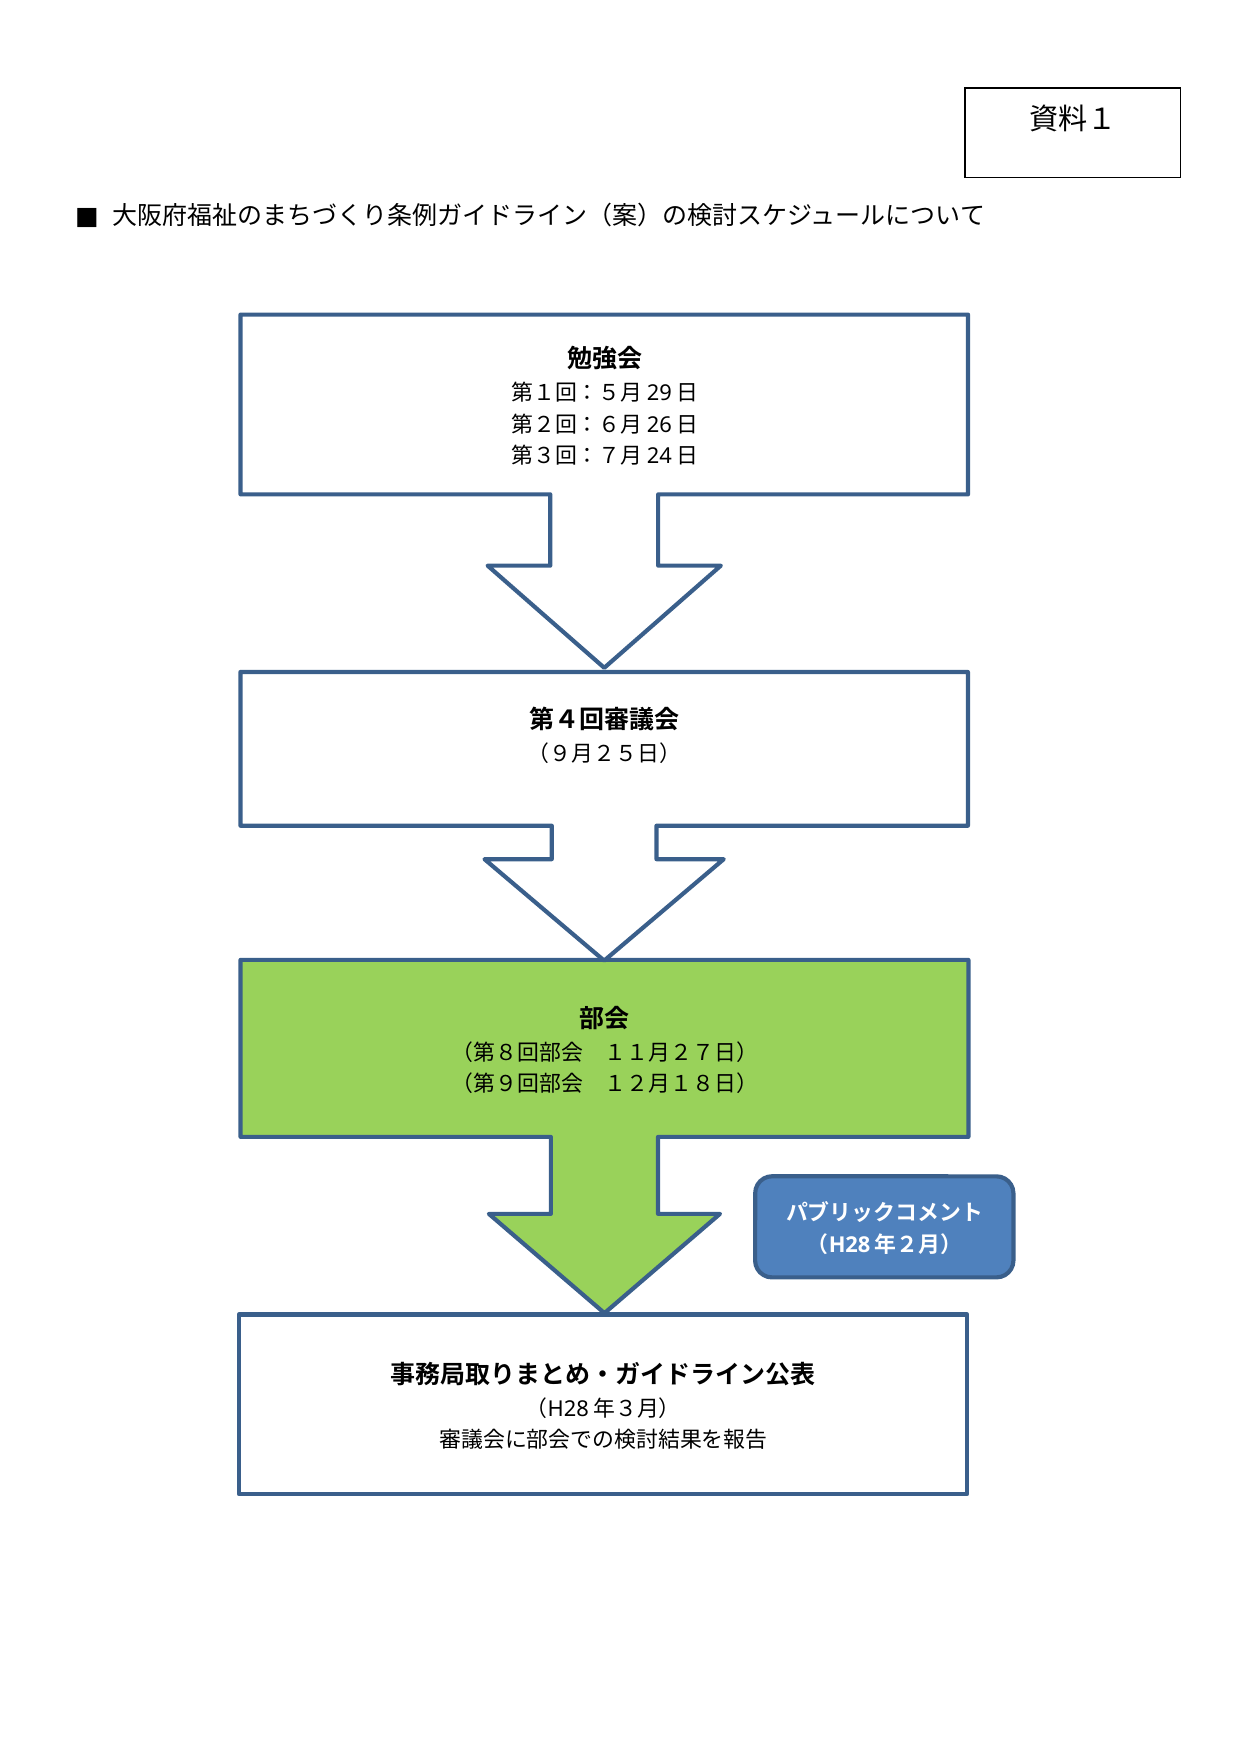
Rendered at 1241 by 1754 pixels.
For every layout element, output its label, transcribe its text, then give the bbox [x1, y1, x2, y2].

list 大阪府福祉のまちづくり条例ガイドライン（案）の検討スケジュールについて [75, 194, 1165, 232]
